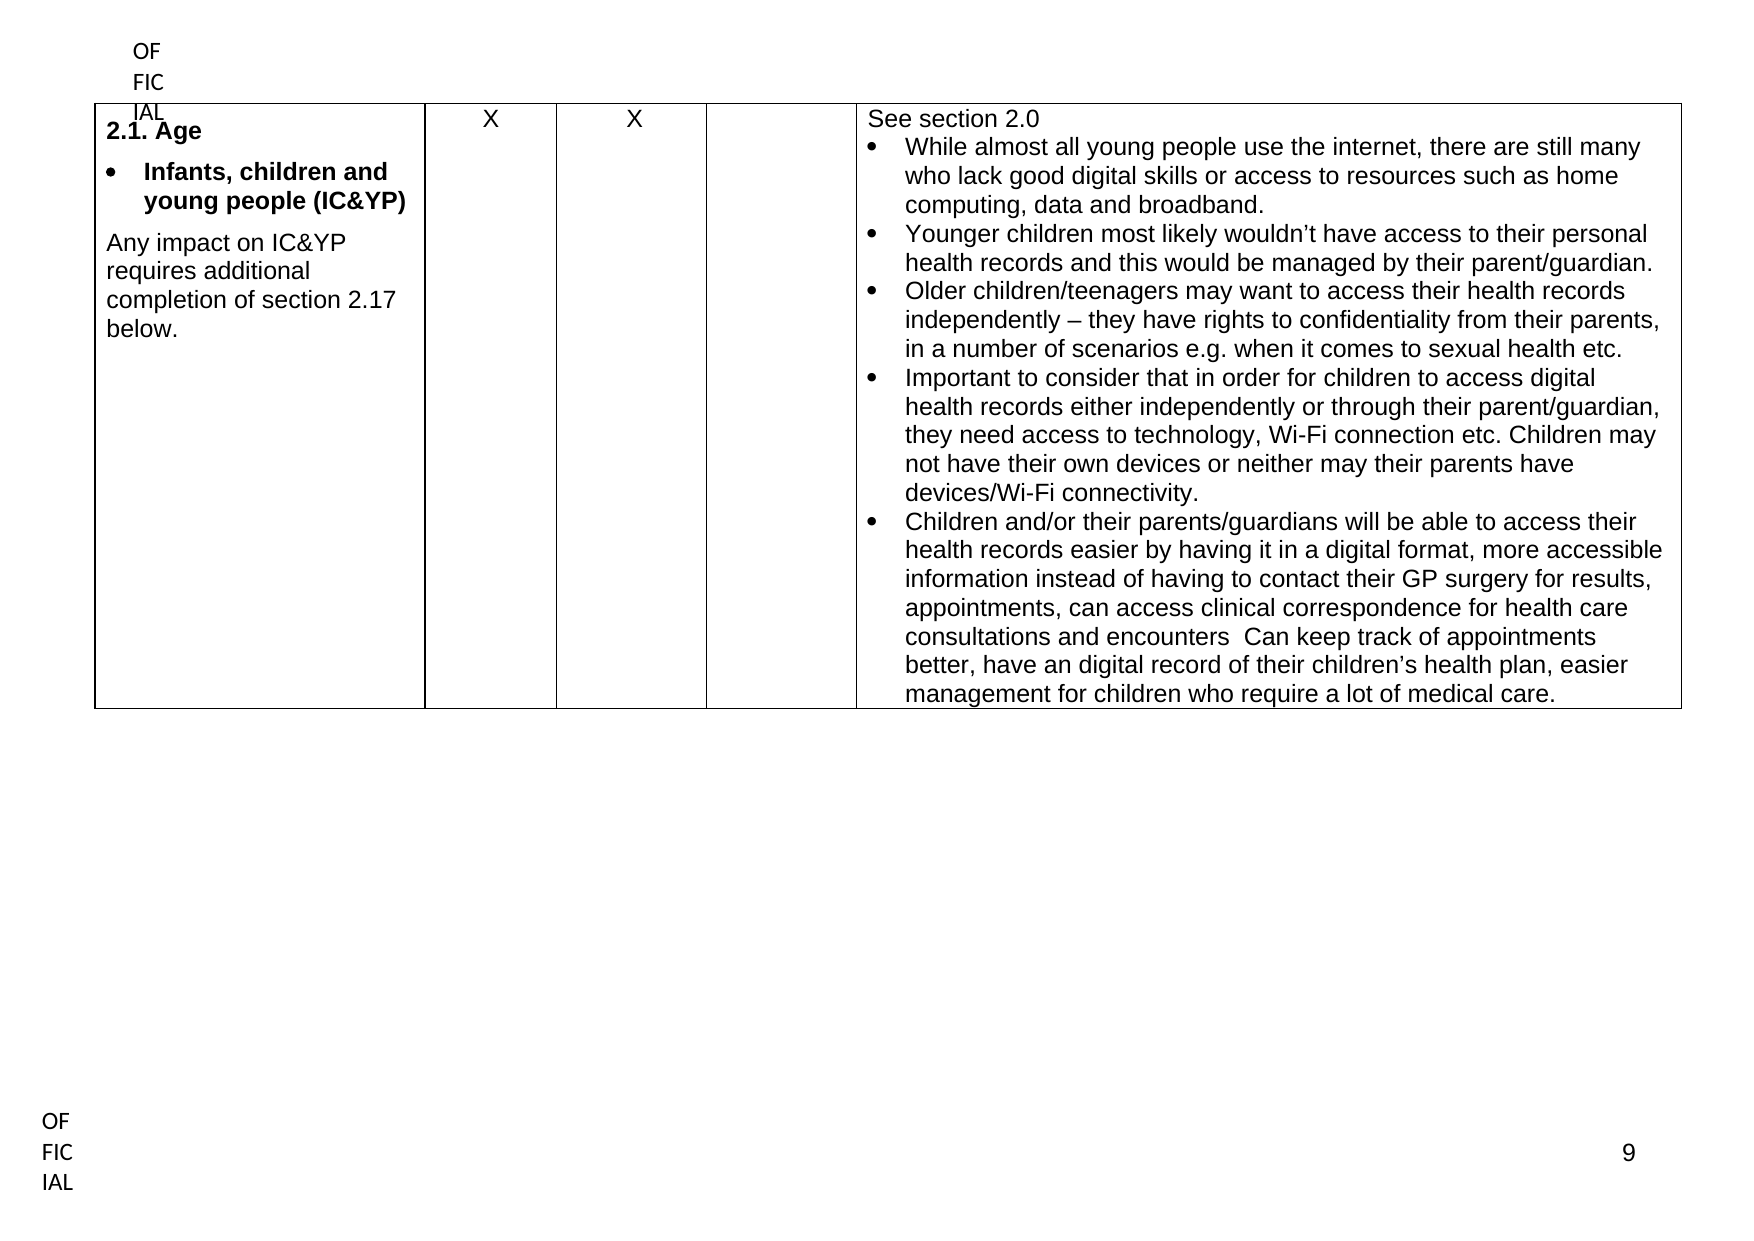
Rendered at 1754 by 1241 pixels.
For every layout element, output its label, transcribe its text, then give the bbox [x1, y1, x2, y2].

table_cell [707, 104, 856, 708]
table_cell X [557, 104, 706, 708]
table_cell 2.1. Age Infants, children and young people (IC&YP) Any impact on IC&YP requires additional completion of section 2.17 below. [96, 104, 424, 708]
table_cell See section 2.0 While almost all young people use the internet, there are still many who lack good digital skills or access to resources such as home computing, data and broadband. Younger children most likely wouldn’t have access to their personal health records and this would be managed by their parent/guardian. Older children/teenagers may want to access their health records independently – they have rights to confidentiality from their parents, in a number of scenarios e.g. when it comes to sexual health etc. Important to consider that in order for children to access digital health records either independently or through their parent/guardian, they need access to technology, Wi-Fi connection etc. Children may not have their own devices or neither may their parents have devices/Wi-Fi connectivity. Children and/or their parents/guardians will be able to access their health records easier by having it in a digital format, more accessible information instead of having to contact their GP surgery for results, appointments, can access clinical correspondence for health care consultations and encounters Can keep track of appointments better, have an digital record of their children’s health plan, easier management for children who require a lot of medical care. [857, 104, 1681, 708]
table_cell X [426, 104, 556, 708]
